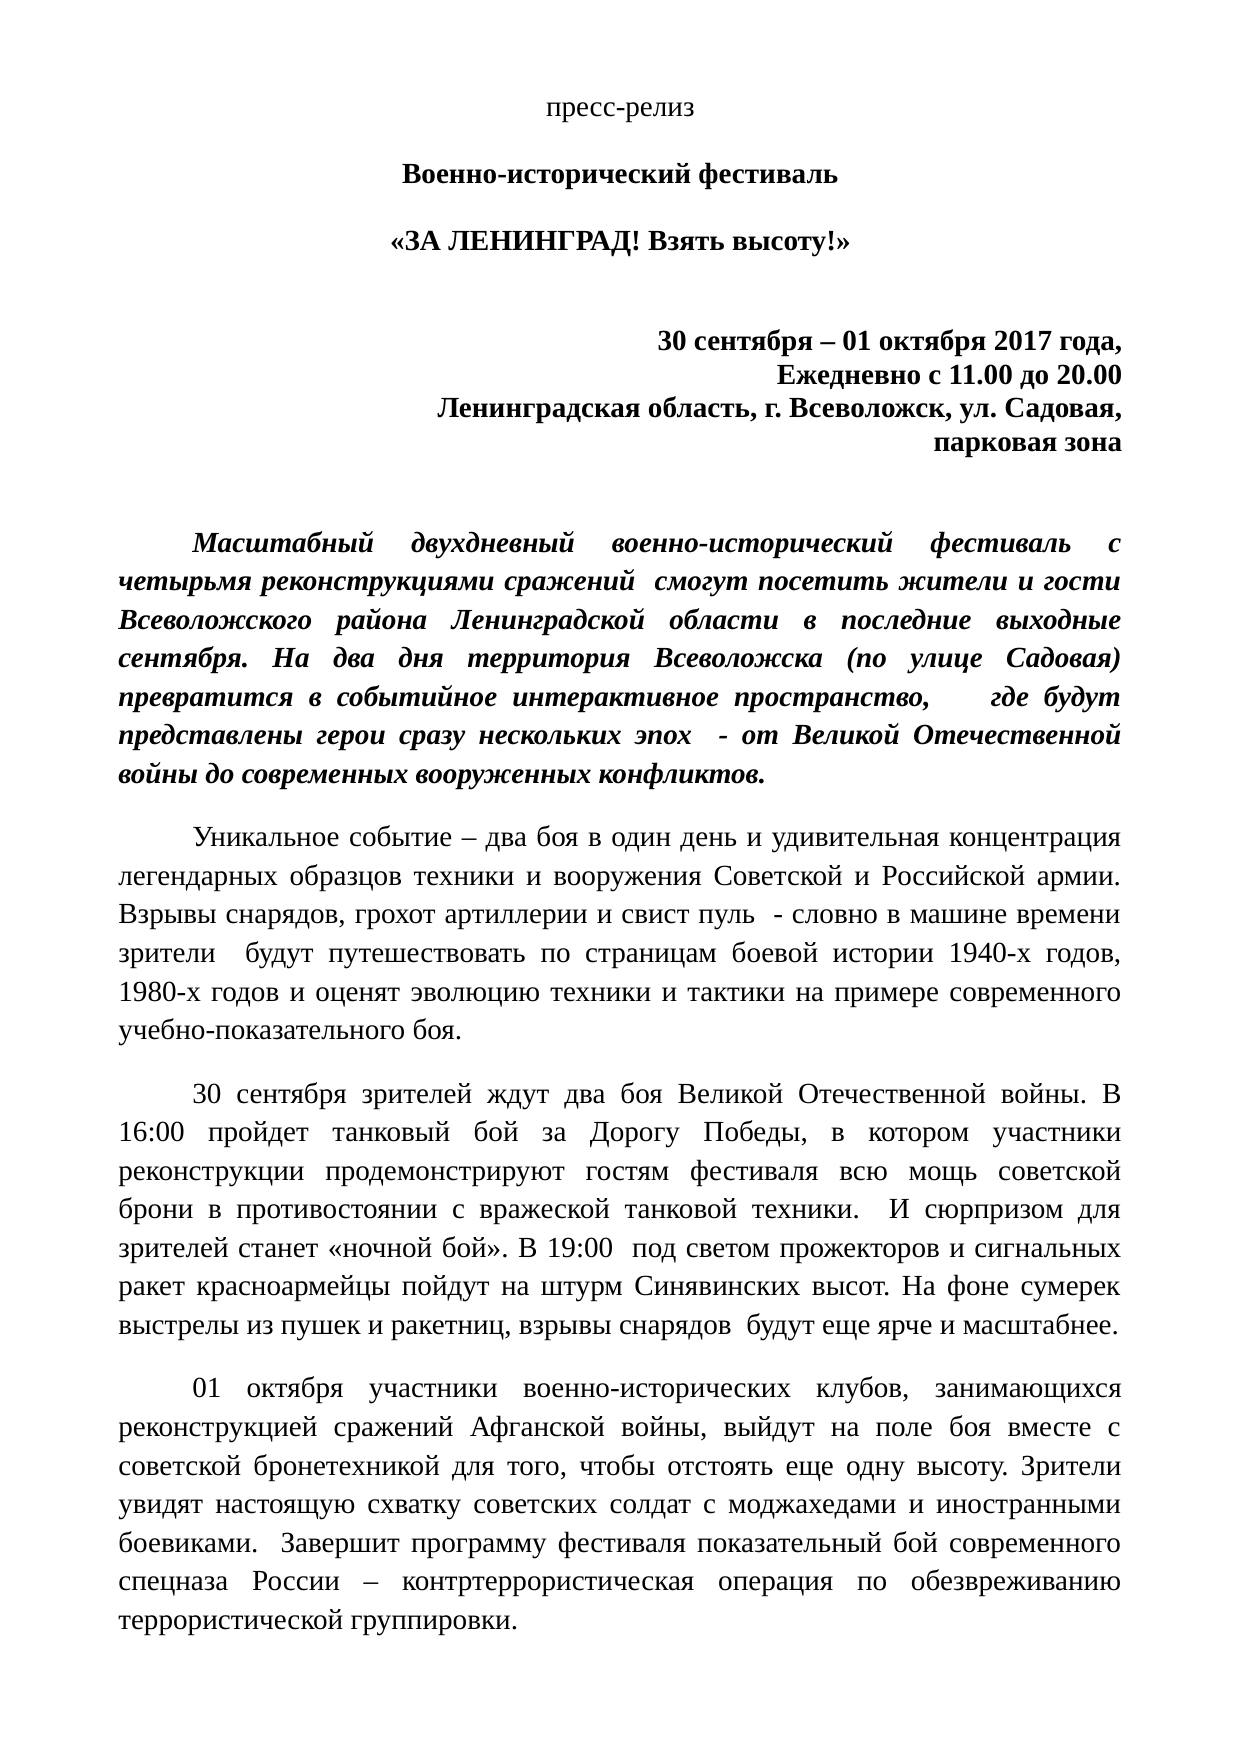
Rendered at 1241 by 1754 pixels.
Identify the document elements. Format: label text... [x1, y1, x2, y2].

text Военно-исторический фестиваль [118, 156, 1122, 189]
text 30 сентября зрителей ждут два боя Великой Отечественной войны. В 16:00 пройдет танковый бой за Дорогу Победы, в котором участники реконструкции продемонстрируют гостям фестиваля всю мощь советской брони в противостоянии с вражеской танковой техники. И сюрпризом для зрителей станет «ночной бой». В 19:00 под светом прожекторов и сигнальных ракет красноармейцы пойдут на штурм Синявинских высот. На фоне сумерек выстрелы из пушек и ракетниц, взрывы снарядов будут еще ярче и масштабнее. [118, 1076, 1122, 1341]
text Масштабный двухдневный военно-исторический фестиваль с четырьмя реконструкциями сражений смогут посетить жители и гости Всеволожского района Ленинградской области в последние выходные сентября. На два дня территория Всеволожска (по улице Садовая) превратится в событийное интерактивное пространство, где будут представлены герои сразу нескольких эпох - от Великой Отечественной войны до современных вооруженных конфликтов. [118, 525, 1122, 789]
text Ленинградская область, г. Всеволожск, ул. Садовая, [118, 391, 1122, 424]
text пресс-релиз [118, 89, 1122, 122]
text Ежедневно с 11.00 до 20.00 [118, 357, 1122, 391]
text «ЗА ЛЕНИНГРАД! Взять высоту!» [118, 223, 1122, 256]
text 30 сентября – 01 октября 2017 года, [118, 323, 1122, 357]
text Уникальное событие – два боя в один день и удивительная концентрация легендарных образцов техники и вооружения Советской и Российской армии. Взрывы снарядов, грохот артиллерии и свист пуль - словно в машине времени зрители будут путешествовать по страницам боевой истории 1940-х годов, 1980-х годов и оценят эволюцию техники и тактики на примере современного учебно-показательного боя. [118, 819, 1122, 1046]
text 01 октября участники военно-исторических клубов, занимающихся реконструкцией сражений Афганской войны, выйдут на поле боя вместе с советской бронетехникой для того, чтобы отстоять еще одну высоту. Зрители увидят настоящую схватку советских солдат с моджахедами и иностранными боевиками. Завершит программу фестиваля показательный бой современного спецназа России – контртеррористическая операция по обезвреживанию террористической группировки. [118, 1371, 1122, 1635]
text парковая зона [118, 424, 1122, 458]
